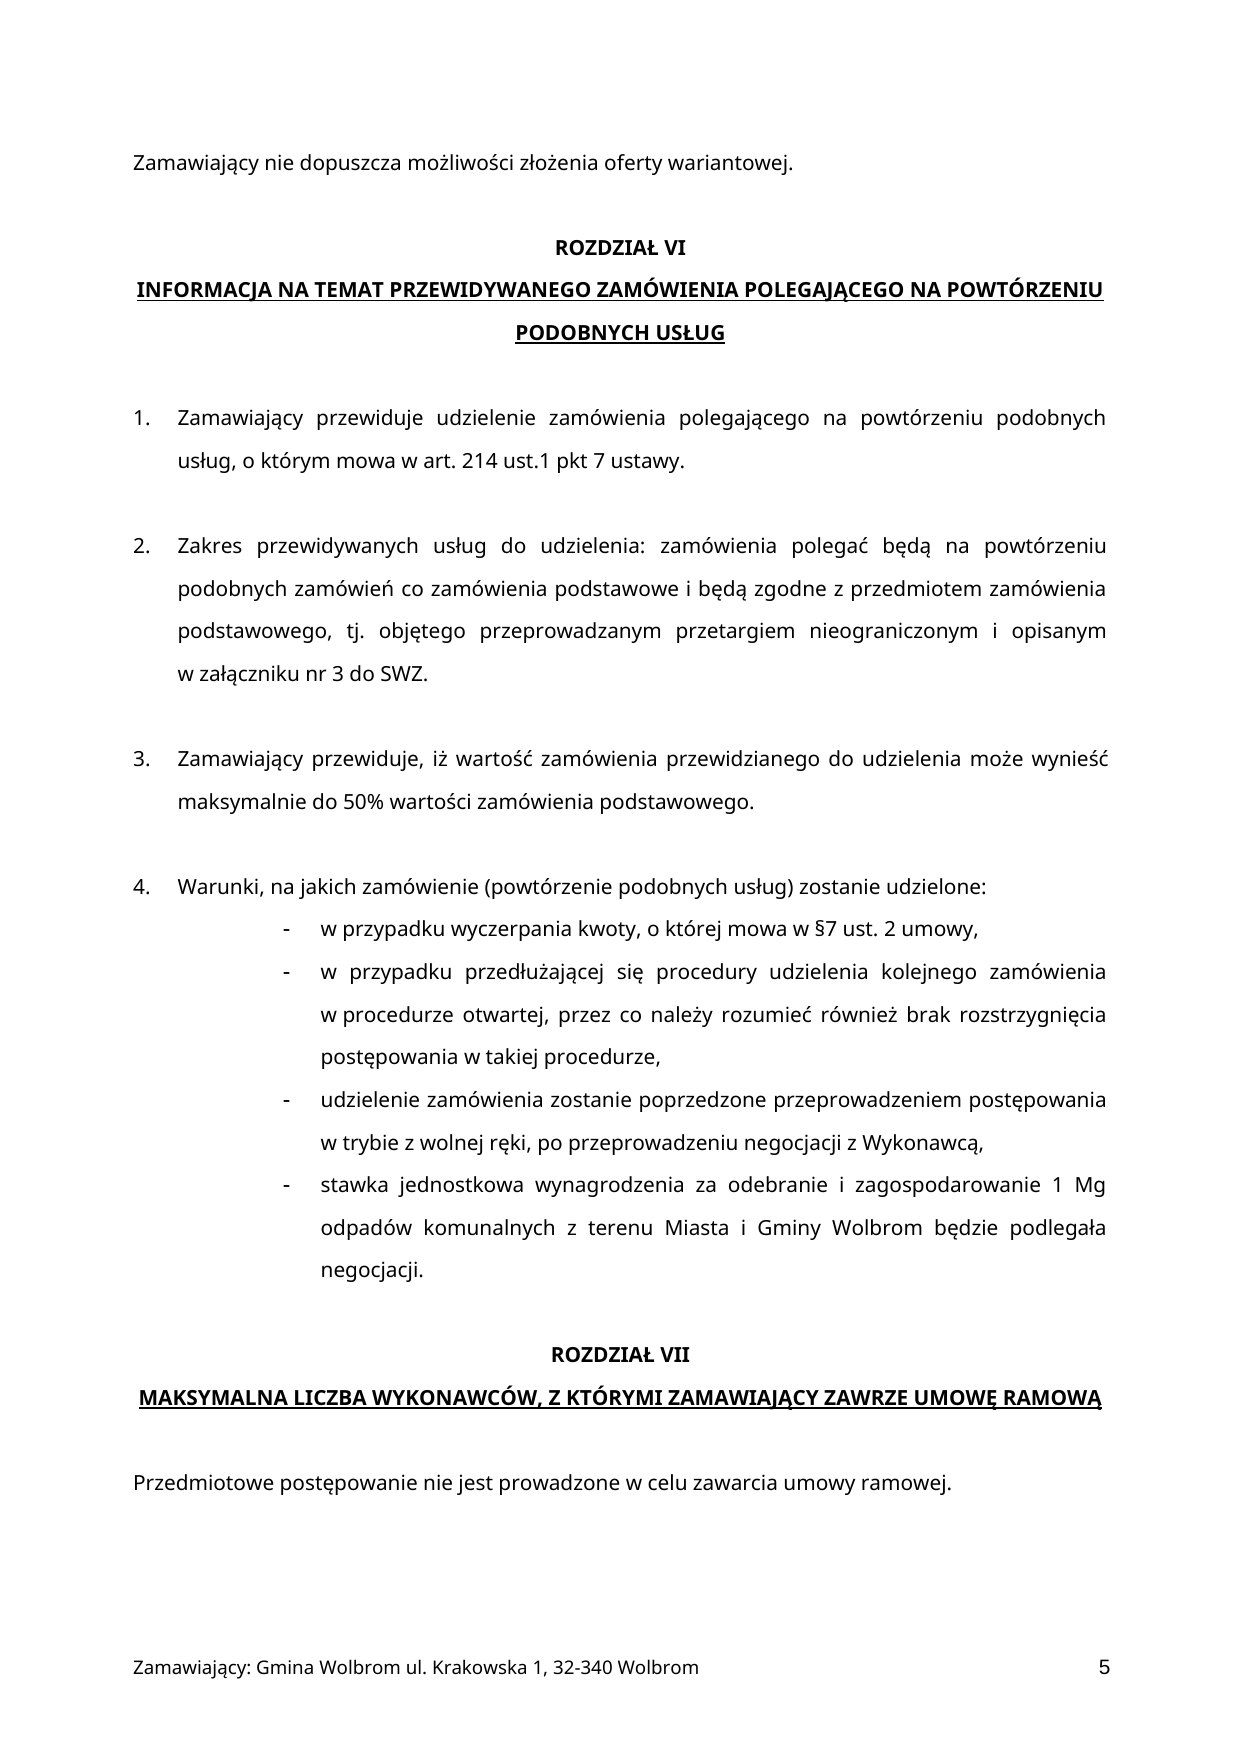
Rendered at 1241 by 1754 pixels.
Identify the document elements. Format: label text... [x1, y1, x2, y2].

list udzielenie zamówienia zostanie poprzedzone przeprowadzeniem postępowania w trybie z wolnej ręki, po przeprowadzeniu negocjacji z Wykonawcą, [283, 1085, 1107, 1156]
text ROZDZIAŁ VII [133, 1341, 1107, 1369]
list stawka jednostkowa wynagrodzenia za odebranie i zagospodarowanie 1 Mg odpadów komunalnych z terenu Miasta i Gminy Wolbrom będzie podlegała negocjacji. [283, 1170, 1107, 1284]
text ROZDZIAŁ VI [133, 233, 1107, 261]
text Zamawiający nie dopuszcza możliwości złożenia oferty wariantowej. [133, 148, 1107, 176]
list Zamawiający przewiduje udzielenie zamówienia polegającego na powtórzeniu podobnych usług, o którym mowa w art. 214 ust.1 pkt 7 ustawy. [133, 403, 1107, 474]
text INFORMACJA NA TEMAT PRZEWIDYWANEGO ZAMÓWIENIA POLEGAJĄCEGO NA POWTÓRZENIU PODOBNYCH USŁUG [133, 276, 1107, 347]
list w przypadku przedłużającej się procedury udzielenia kolejnego zamówienia w procedurze otwartej, przez co należy rozumieć również brak rozstrzygnięcia postępowania w takiej procedurze, [283, 957, 1107, 1071]
list Zakres przewidywanych usług do udzielenia: zamówienia polegać będą na powtórzeniu podobnych zamówień co zamówienia podstawowe i będą zgodne z przedmiotem zamówienia podstawowego, tj. objętego przeprowadzanym przetargiem nieograniczonym i opisanym w załączniku nr 3 do SWZ. [133, 531, 1107, 687]
list Warunki, na jakich zamówienie (powtórzenie podobnych usług) zostanie udzielone: [133, 872, 1110, 900]
list Zamawiający przewiduje, iż wartość zamówienia przewidzianego do udzielenia może wynieść maksymalnie do 50% wartości zamówienia podstawowego. [133, 744, 1110, 815]
text MAKSYMALNA LICZBA WYKONAWCÓW, Z KTÓRYMI ZAMAWIAJĄCY ZAWRZE UMOWĘ RAMOWĄ [133, 1383, 1107, 1412]
text Przedmiotowe postępowanie nie jest prowadzone w celu zawarcia umowy ramowej. [133, 1468, 1107, 1497]
list w przypadku wyczerpania kwoty, o której mowa w §7 ust. 2 umowy, [283, 914, 1107, 943]
